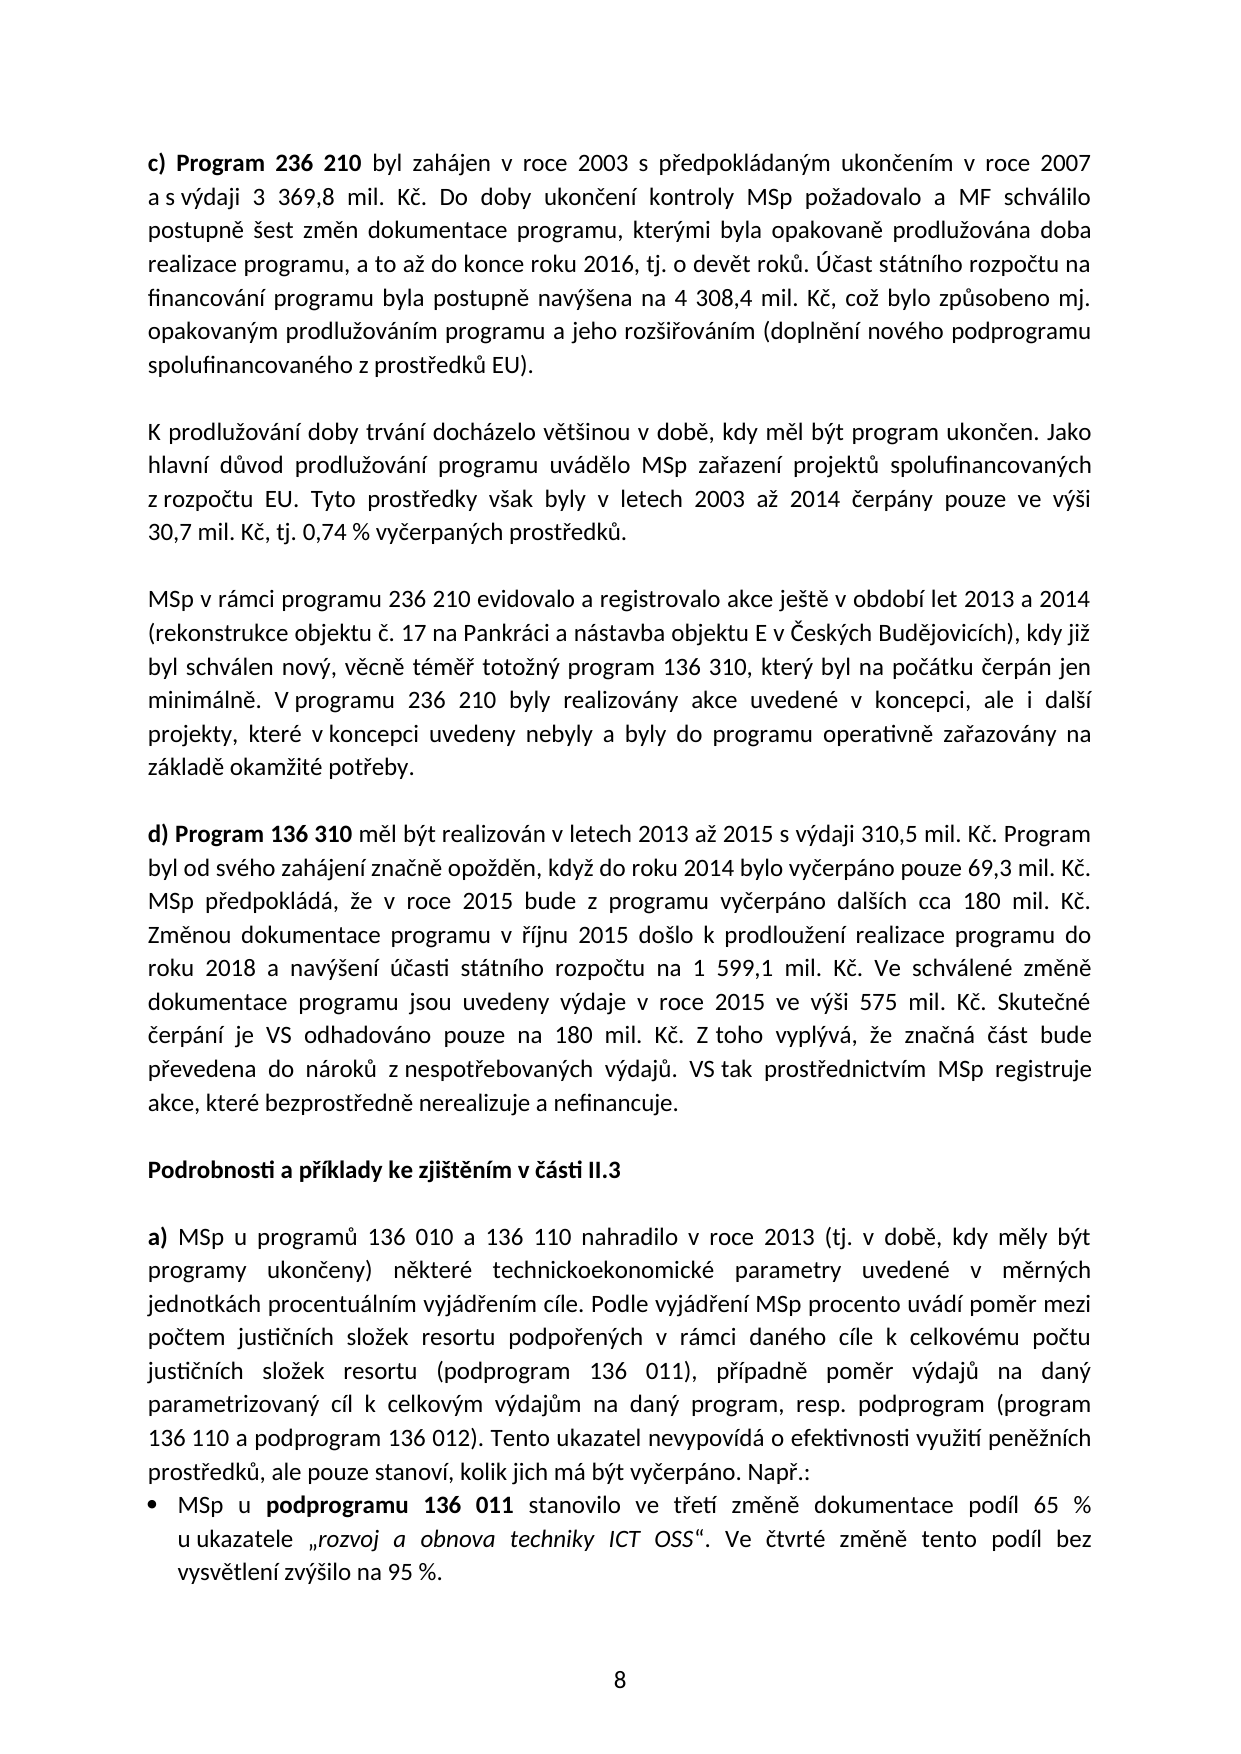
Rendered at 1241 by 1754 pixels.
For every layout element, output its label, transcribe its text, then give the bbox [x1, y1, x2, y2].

list MSp u podprogramu 136 011 stanovilo ve třetí změně dokumentace podíl 65 % u ukazatele „rozvoj a obnova techniky ICT OSS“. Ve čtvrté změně tento podíl bez vysvětlení zvýšilo na 95 %. [148, 1489, 1093, 1587]
text K prodlužování doby trvání docházelo většinou v době, kdy měl být program ukončen. Jako hlavní důvod prodlužování programu uvádělo MSp zařazení projektů spolufinancovaných z rozpočtu EU. Tyto prostředky však byly v letech 2003 až 2014 čerpány pouze ve výši 30,7 mil. Kč, tj. 0,74 % vyčerpaných prostředků. [148, 416, 1093, 547]
text MSp v rámci programu 236 210 evidovalo a registrovalo akce ještě v období let 2013 a 2014 (rekonstrukce objektu č. 17 na Pankráci a nástavba objektu E v Českých Budějovicích), kdy již byl schválen nový, věcně téměř totožný program 136 310, který byl na počátku čerpán jen minimálně. V programu 236 210 byly realizovány akce uvedené v koncepci, ale i další projekty, které v koncepci uvedeny nebyly a byly do programu operativně zařazovány na základě okamžité potřeby. [148, 584, 1093, 782]
text Podrobnosti a příklady ke zjištěním v části II.3 [148, 1154, 1093, 1184]
text d) Program 136 310 měl být realizován v letech 2013 až 2015 s výdaji 310,5 mil. Kč. Program byl od svého zahájení značně opožděn, když do roku 2014 bylo vyčerpáno pouze 69,3 mil. Kč. MSp předpokládá, že v roce 2015 bude z programu vyčerpáno dalších cca 180 mil. Kč. Změnou dokumentace programu v říjnu 2015 došlo k prodloužení realizace programu do roku 2018 a navýšení účasti státního rozpočtu na 1 599,1 mil. Kč. Ve schválené změně dokumentace programu jsou uvedeny výdaje v roce 2015 ve výši 575 mil. Kč. Skutečné čerpání je VS odhadováno pouze na 180 mil. Kč. Z toho vyplývá, že značná část bude převedena do nároků z nespotřebovaných výdajů. VS tak prostřednictvím MSp registruje akce, které bezprostředně nerealizuje a nefinancuje. [148, 818, 1093, 1117]
text a) MSp u programů 136 010 a 136 110 nahradilo v roce 2013 (tj. v době, kdy měly být programy ukončeny) některé technickoekonomické parametry uvedené v měrných jednotkách procentuálním vyjádřením cíle. Podle vyjádření MSp procento uvádí poměr mezi počtem justičních složek resortu podpořených v rámci daného cíle k celkovému počtu justičních složek resortu (podprogram 136 011), případně poměr výdajů na daný parametrizovaný cíl k celkovým výdajům na daný program, resp. podprogram (program 136 110 a podprogram 136 012). Tento ukazatel nevypovídá o efektivnosti využití peněžních prostředků, ale pouze stanoví, kolik jich má být vyčerpáno. Např.: [148, 1221, 1093, 1486]
text c) Program 236 210 byl zahájen v roce 2003 s předpokládaným ukončením v roce 2007 a s výdaji 3 369,8 mil. Kč. Do doby ukončení kontroly MSp požadovalo a MF schválilo postupně šest změn dokumentace programu, kterými byla opakovaně prodlužována doba realizace programu, a to až do konce roku 2016, tj. o devět roků. Účast státního rozpočtu na financování programu byla postupně navýšena na 4 308,4 mil. Kč, což bylo způsobeno mj. opakovaným prodlužováním programu a jeho rozšiřováním (doplnění nového podprogramu spolufinancovaného z prostředků EU). [148, 148, 1093, 379]
